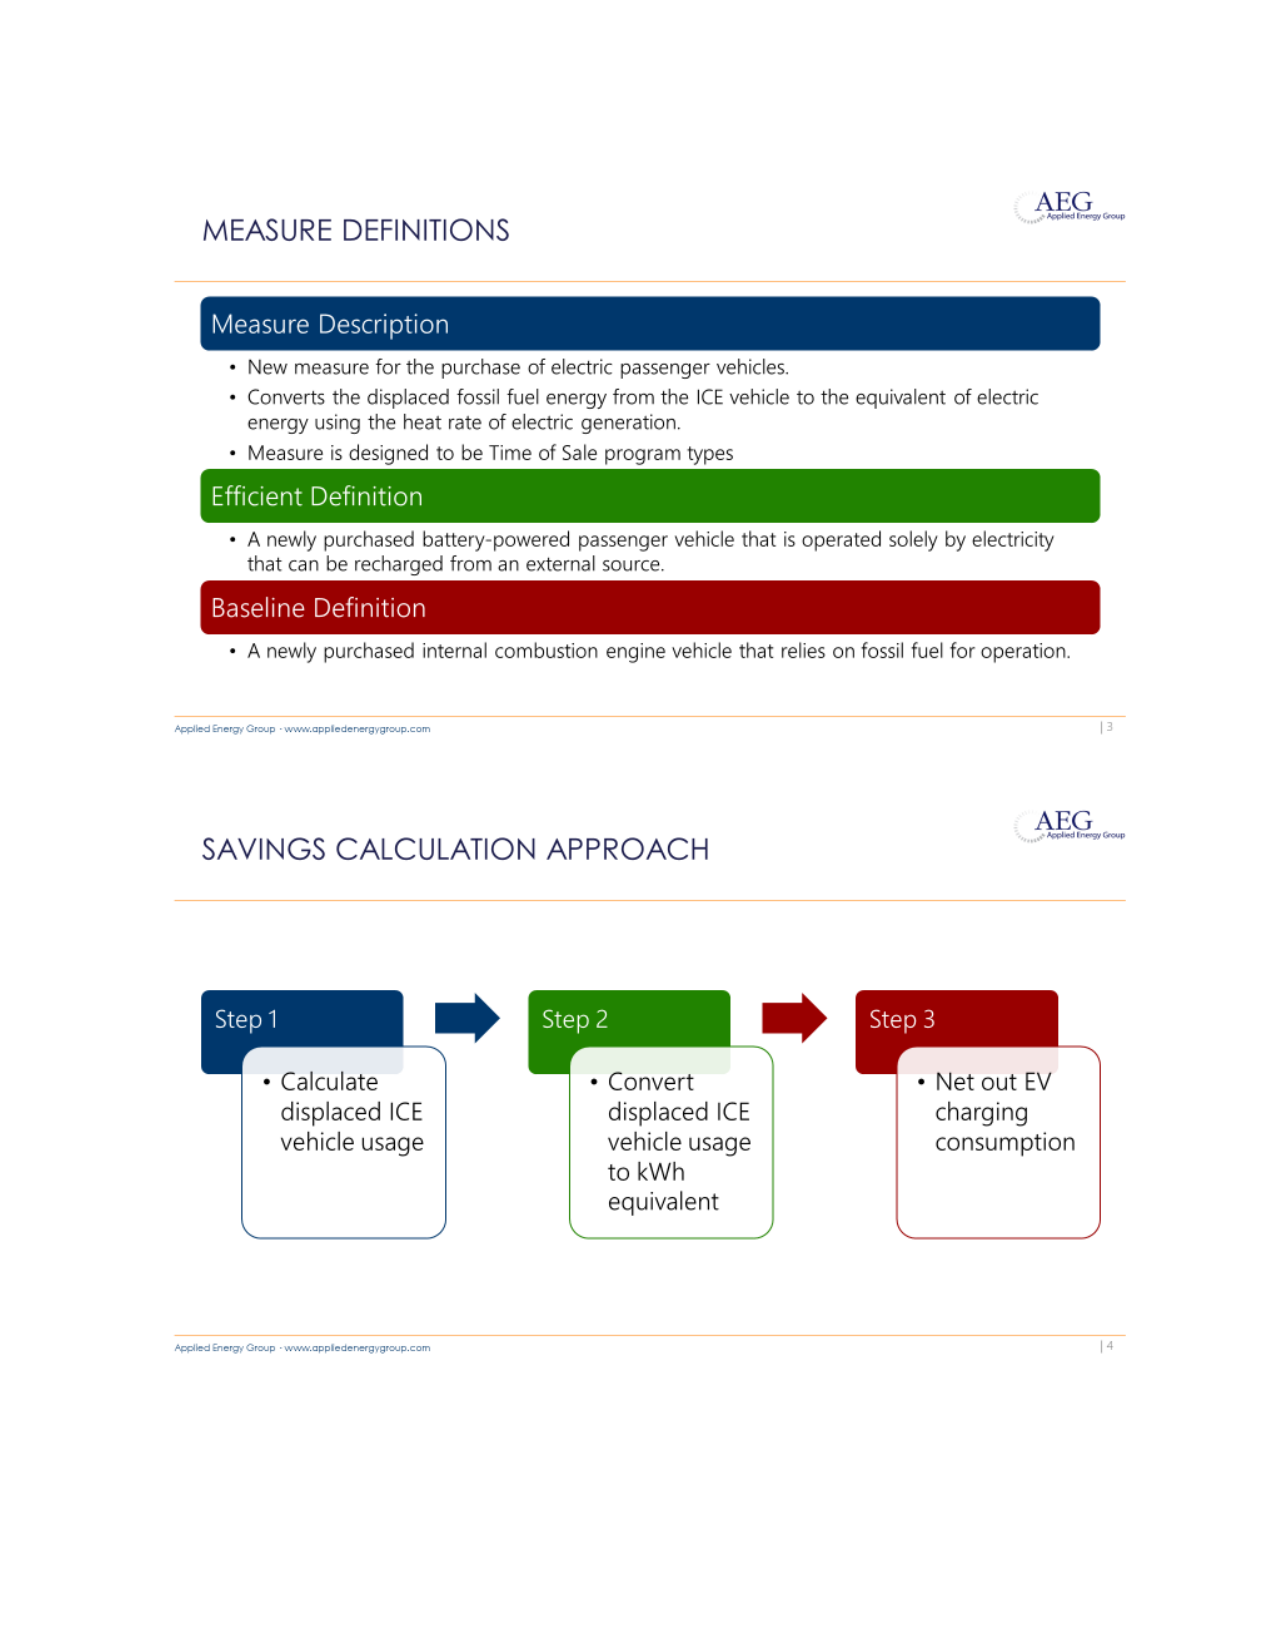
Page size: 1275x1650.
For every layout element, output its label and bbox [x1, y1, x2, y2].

picture [150, 796, 1150, 1360]
picture [150, 178, 1150, 741]
